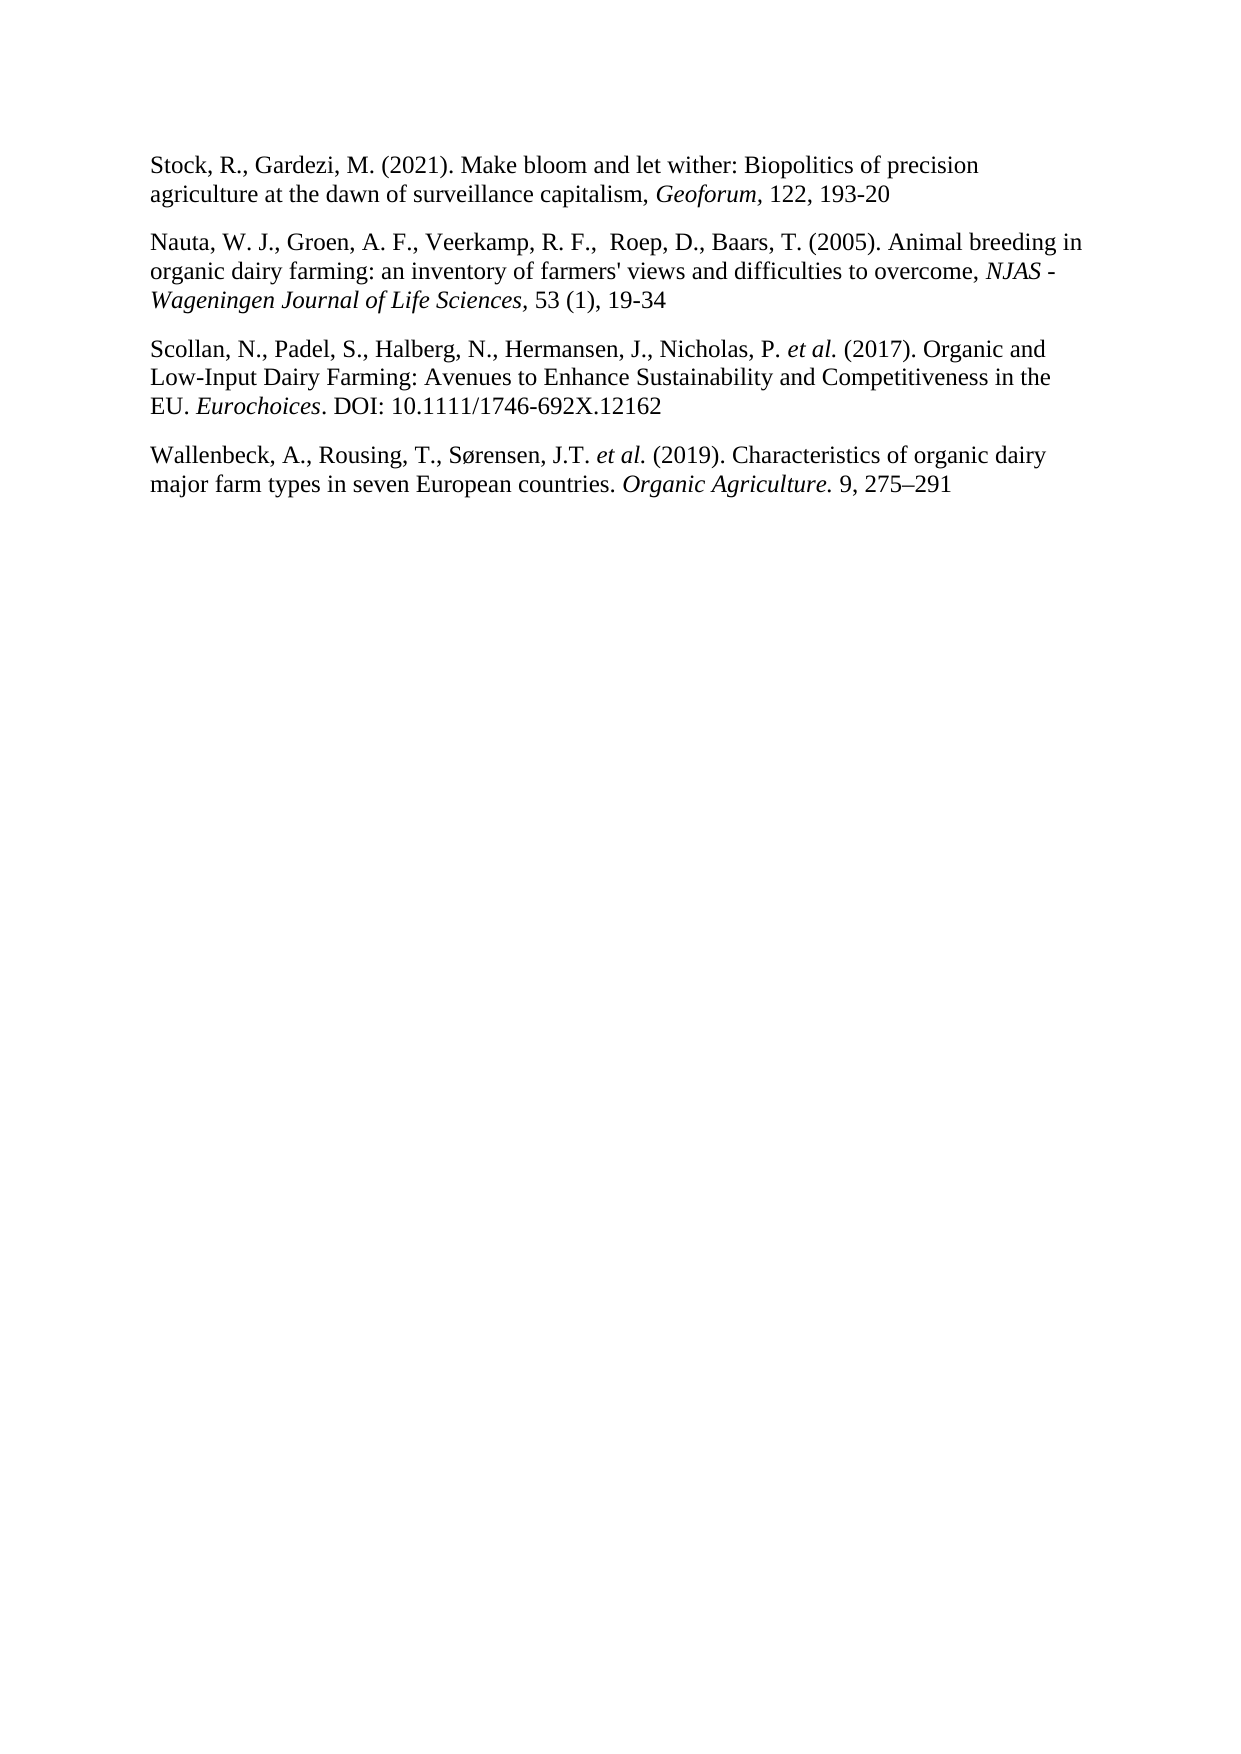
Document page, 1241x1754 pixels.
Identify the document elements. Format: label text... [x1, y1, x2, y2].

text Stock, R., Gardezi, M. (2021). Make bloom and let wither: Biopolitics of precision agriculture at the dawn of surveillance capitalism, Geoforum, 122, 193-20 [150, 150, 1090, 207]
text Nauta, W. J., Groen, A. F., Veerkamp, R. F., Roep, D., Baars, T. (2005). Animal breeding in organic dairy farming: an inventory of farmers' views and difficulties to overcome, NJAS - Wageningen Journal of Life Sciences, 53 (1), 19-34 [150, 227, 1090, 314]
text Wallenbeck, A., Rousing, T., Sørensen, J.T. et al. (2019). Characteristics of organic dairy major farm types in seven European countries. Organic Agriculture. 9, 275–291 [150, 440, 1090, 497]
text Scollan, N., Padel, S., Halberg, N., Hermansen, J., Nicholas, P. et al. (2017). Organic and Low-Input Dairy Farming: Avenues to Enhance Sustainability and Competitiveness in the EU. Eurochoices. DOI: 10.1111/1746-692X.12162 [150, 334, 1090, 420]
